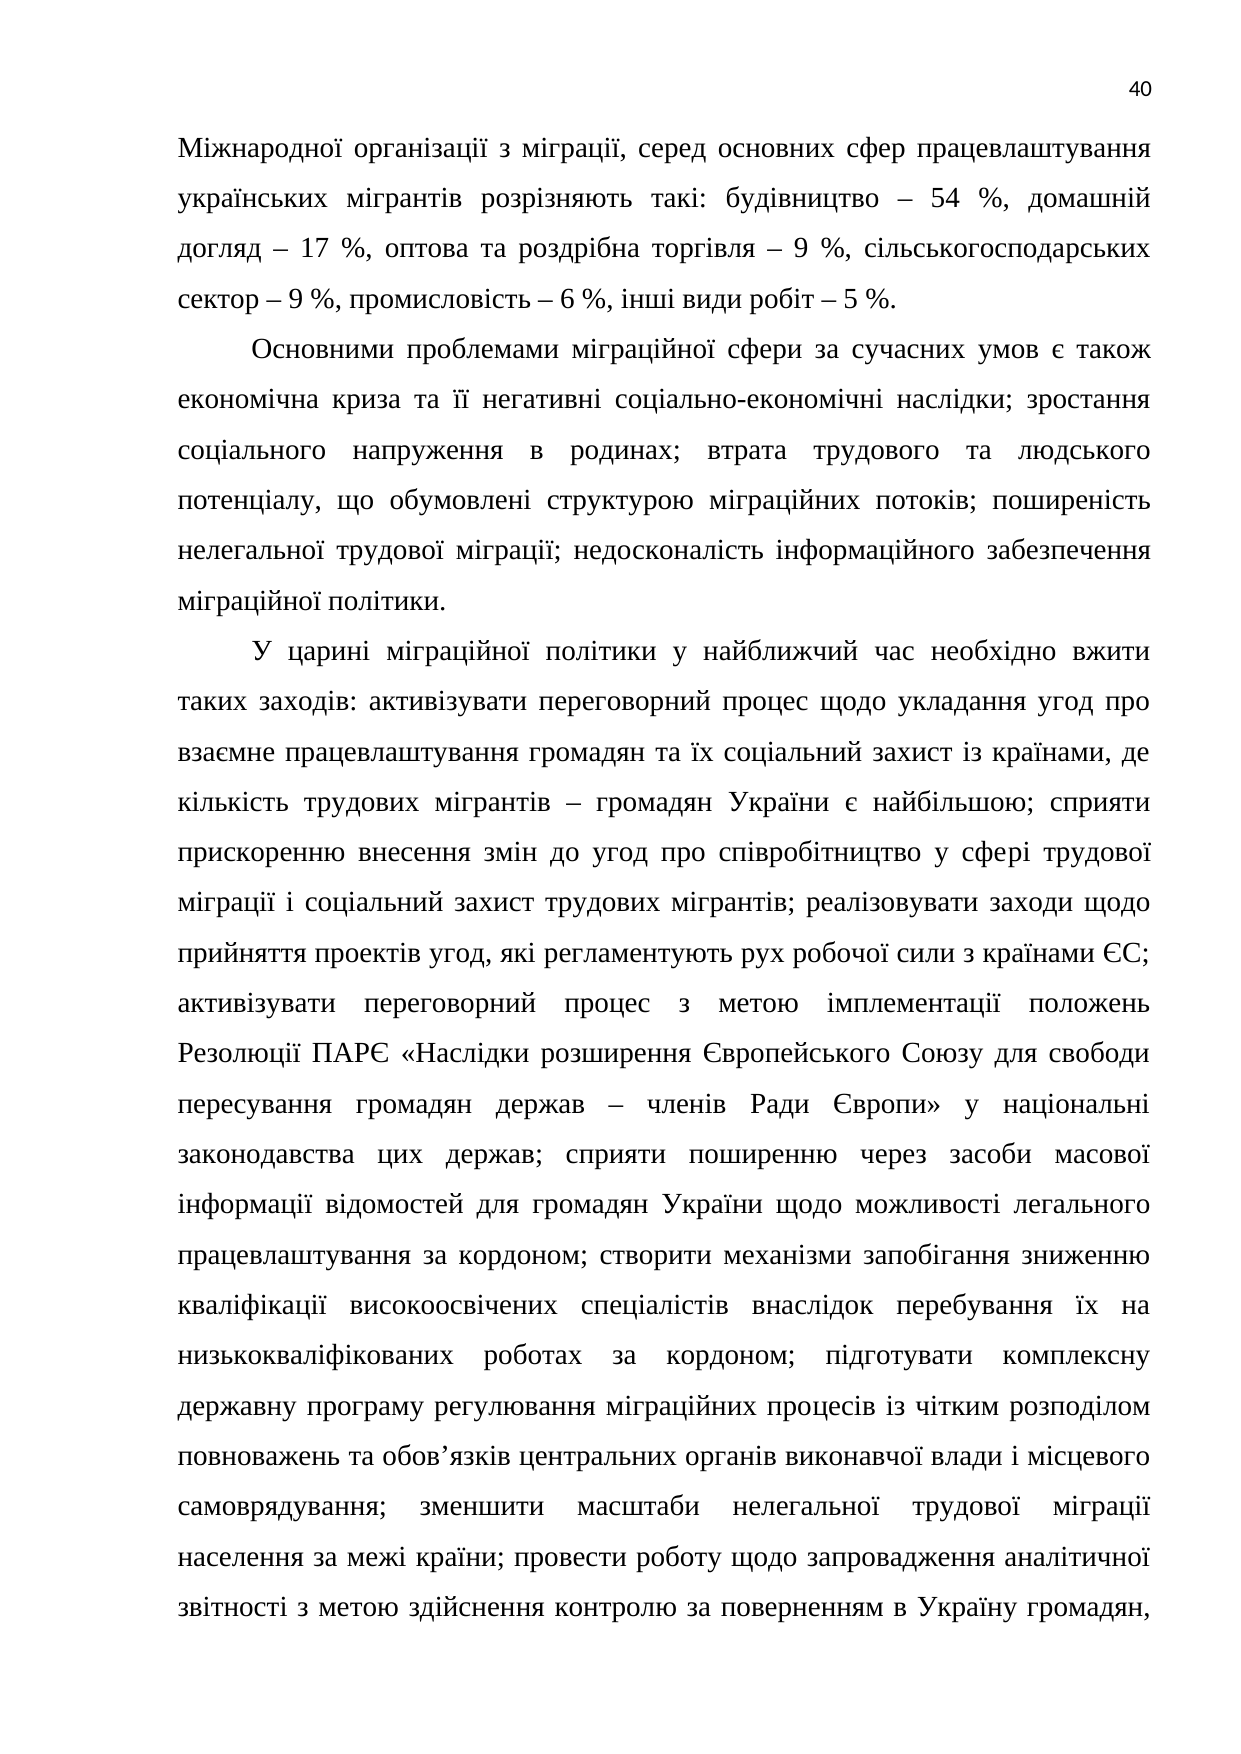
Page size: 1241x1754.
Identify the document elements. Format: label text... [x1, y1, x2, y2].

text Основними проблемами міграційної сфери за сучасних умов є також економічна криза та її негативні соціально-економічні наслідки; зростання соціального напруження в родинах; втрата трудового та людського потенціалу, що обумовлені структурою міграційних потоків; поширеність нелегальної трудової міграції; недосконалість інформаційного забезпечення міграційної політики. [177, 331, 1152, 616]
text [177, 130, 1152, 314]
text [177, 633, 1151, 1622]
